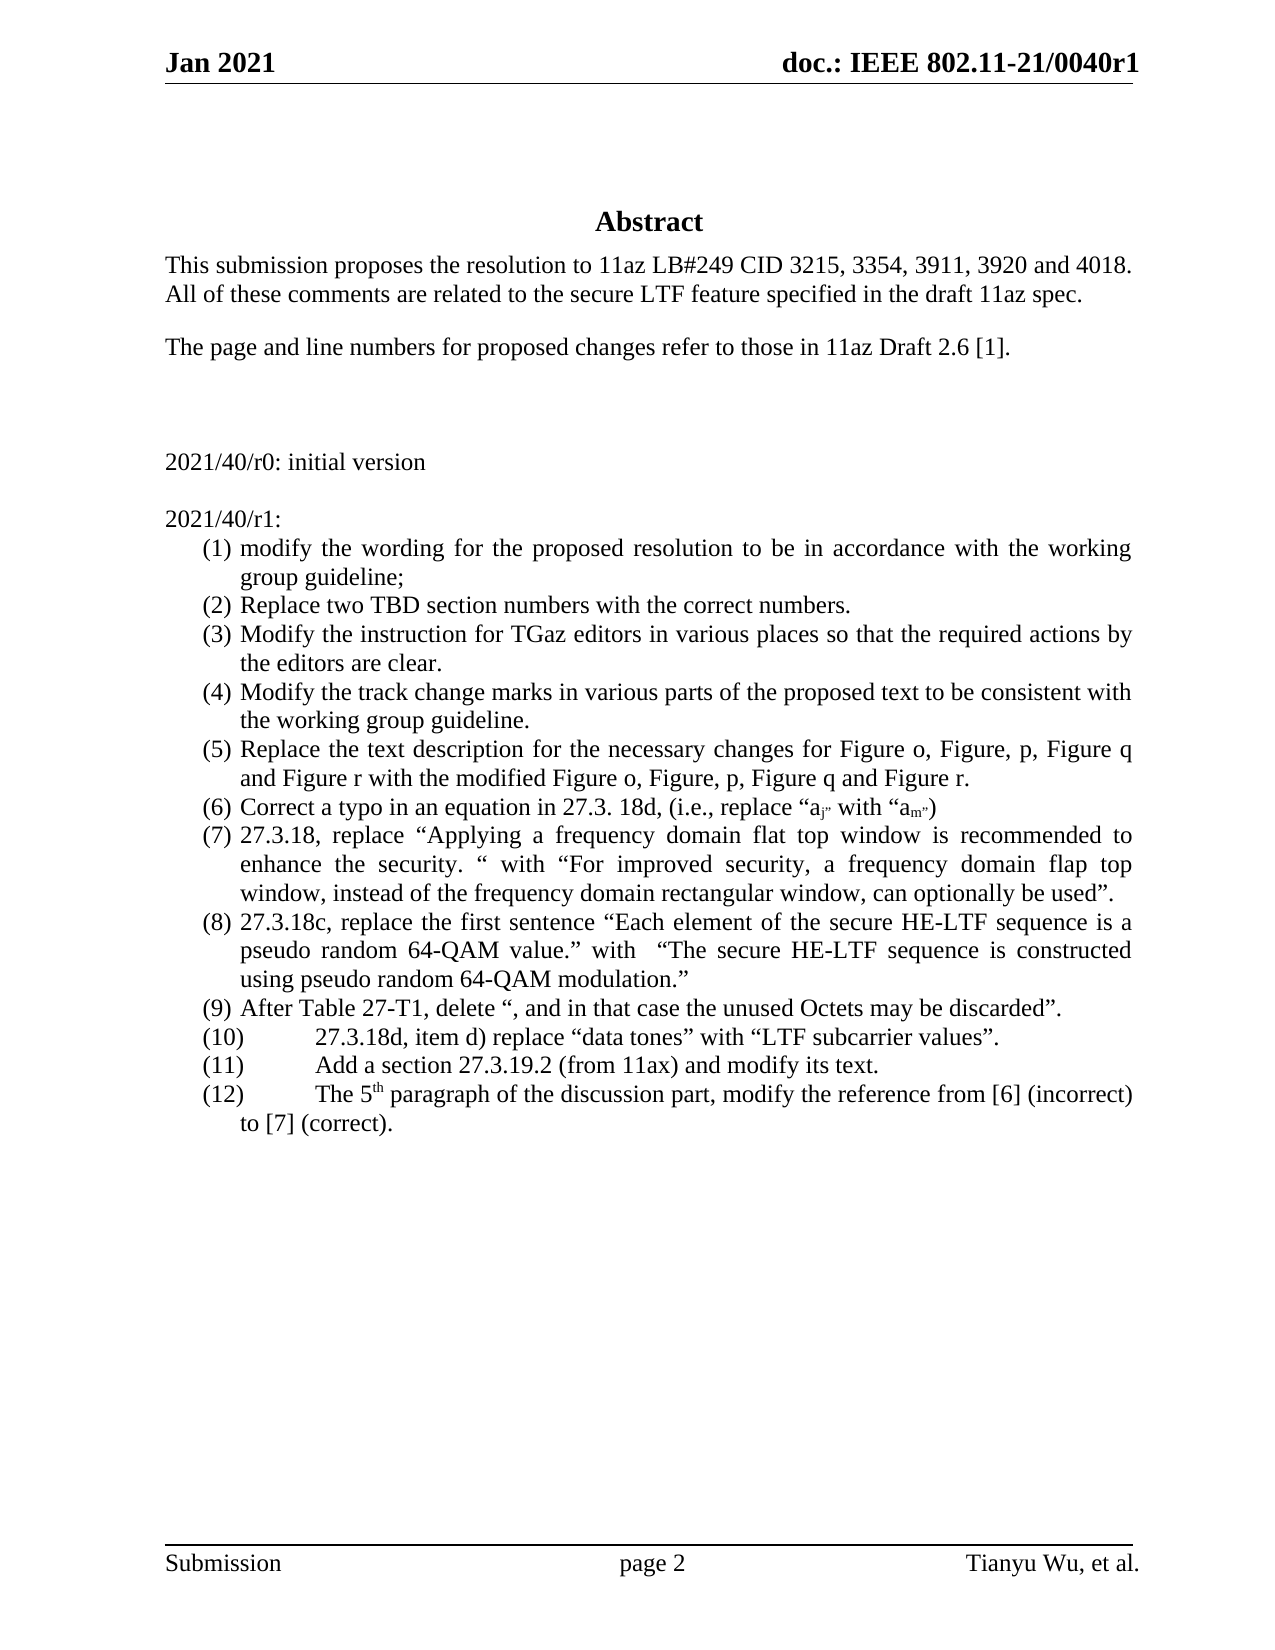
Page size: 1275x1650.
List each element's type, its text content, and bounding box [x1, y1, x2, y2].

text The page and line numbers for proposed changes refer to those in 11az Draft 2.6 [1]. [165, 332, 1133, 361]
list modify the wording for the proposed resolution to be in accordance with the working group guideline; [202, 533, 1133, 591]
list Modify the instruction for TGaz editors in various places so that the required actions by the editors are clear. [202, 619, 1133, 677]
list 27.3.18c, replace the first sentence “Each element of the secure HE-LTF sequence is a pseudo random 64-QAM value.” with “The secure HE-LTF sequence is constructed using pseudo random 64-QAM modulation.” [202, 907, 1133, 993]
list 27.3.18d, item d) replace “data tones” with “LTF subcarrier values”. [202, 1022, 1133, 1051]
list Replace two TBD section numbers with the correct numbers. [202, 591, 1133, 619]
list After Table 27-T1, delete “, and in that case the unused Octets may be discarded”. [202, 993, 1133, 1022]
text 2021/40/r0: initial version [165, 447, 1133, 476]
list 27.3.18, replace “Applying a frequency domain flat top window is recommended to enhance the security. “ with “For improved security, a frequency domain flap top window, instead of the frequency domain rectangular window, can optionally be used”. [202, 821, 1133, 907]
list Replace the text description for the necessary changes for Figure o, Figure, p, Figure q and Figure r with the modified Figure o, Figure, p, Figure q and Figure r. [202, 734, 1133, 792]
list The 5th paragraph of the discussion part, modify the reference from [6] (incorrect) to [7] (correct). [202, 1079, 1133, 1137]
text Abstract [165, 204, 1133, 238]
list Modify the track change marks in various parts of the proposed text to be consistent with the working group guideline. [202, 677, 1133, 734]
list Add a section 27.3.19.2 (from 11ax) and modify its text. [202, 1051, 1133, 1079]
text 2021/40/r1: [165, 504, 1133, 533]
text This submission proposes the resolution to 11az LB#249 CID 3215, 3354, 3911, 3920 and 4018. All of these comments are related to the secure LTF feature specified in the draft 11az spec. [165, 250, 1133, 308]
list Correct a typo in an equation in 27.3. 18d, (i.e., replace “aj” with “am”) [202, 792, 1133, 821]
